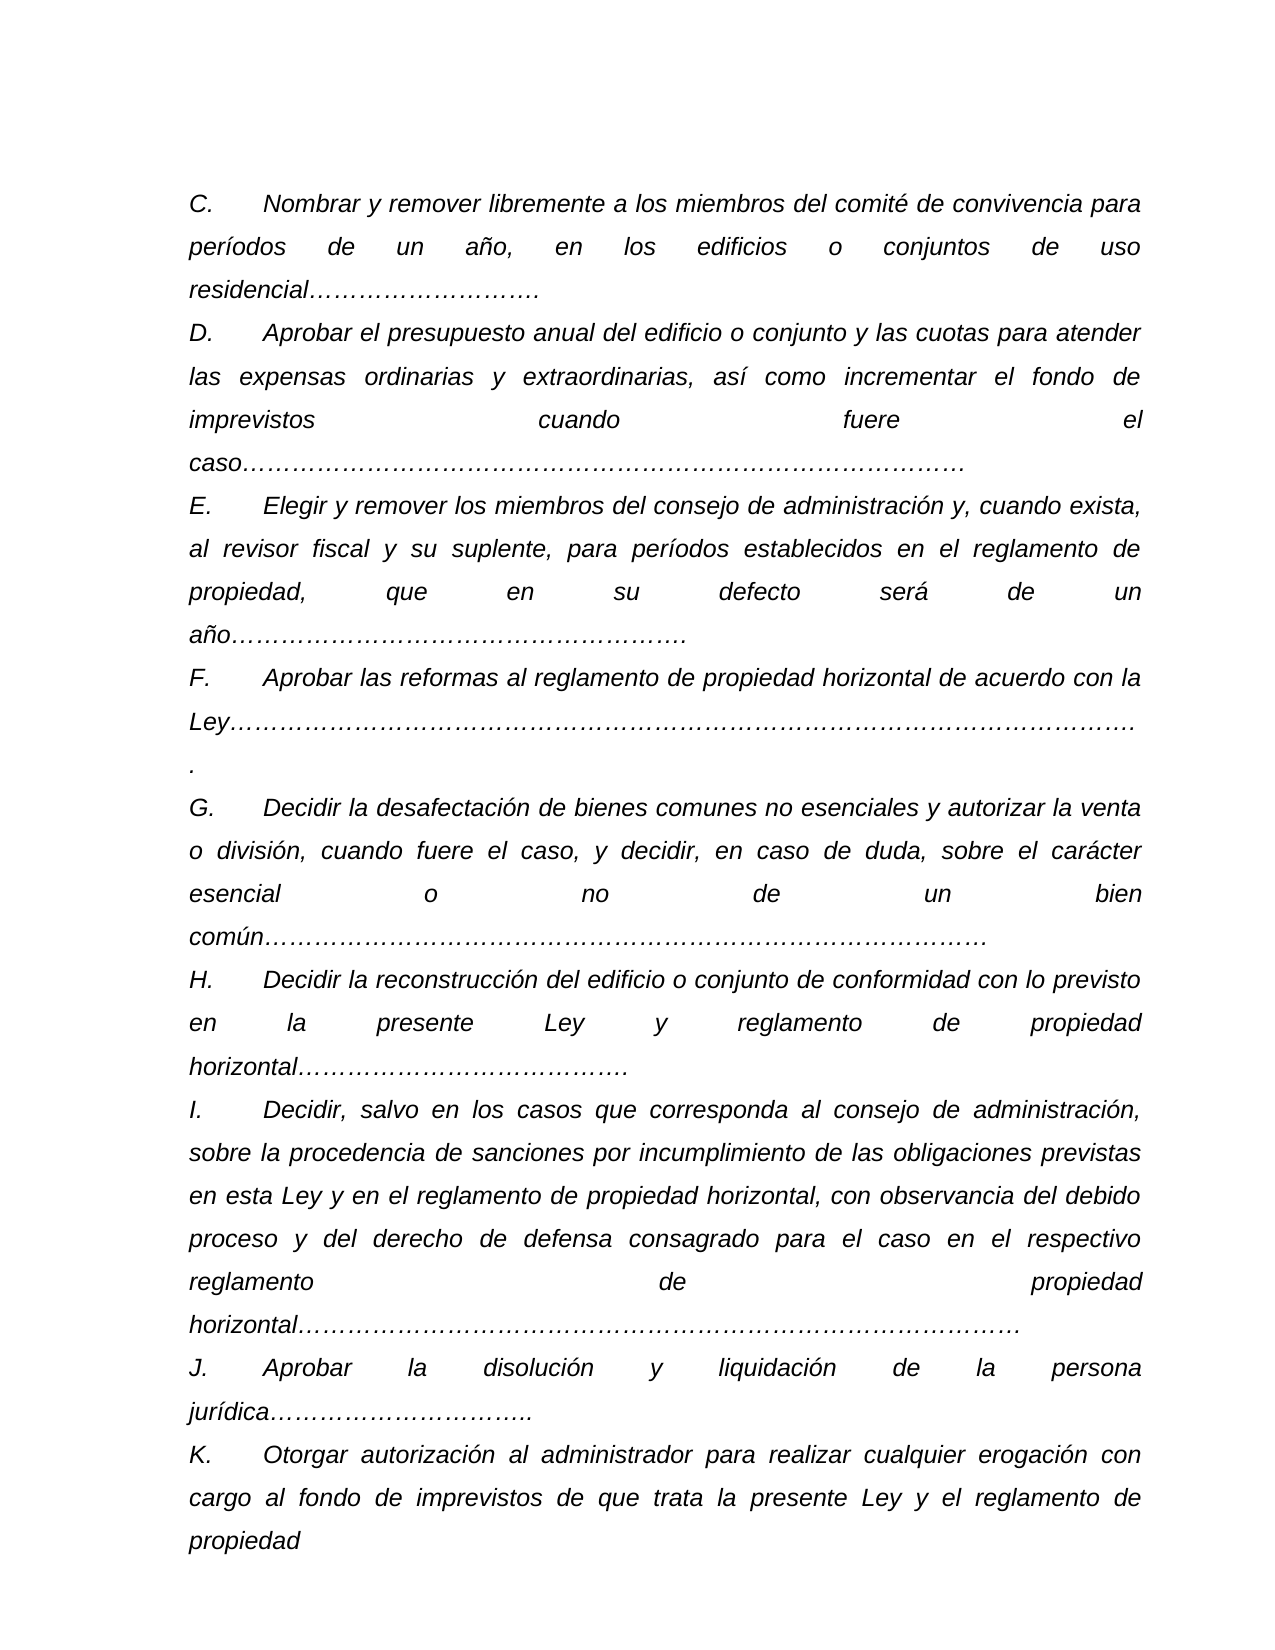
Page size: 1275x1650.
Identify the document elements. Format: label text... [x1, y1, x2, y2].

text F. Aprobar las reformas al reglamento de propiedad horizontal de acuerdo con la Ley……………………………………………………………………………………………….. [189, 663, 1145, 778]
text I. Decidir, salvo en los casos que corresponda al consejo de administración, sobre la procedencia de sanciones por incumplimiento de las obligaciones previstas en esta Ley y en el reglamento de propiedad horizontal, con observancia del debido proceso y del derecho de defensa consagrado para el caso en el respectivo reglamento de propiedad horizontal…………………………………………………………………………… [189, 1094, 1145, 1339]
text H. Decidir la reconstrucción del edificio o conjunto de conformidad con lo previsto en la presente Ley y reglamento de propiedad horizontal…………………………………. [189, 965, 1145, 1080]
text C. Nombrar y remover libremente a los miembros del comité de convivencia para períodos de un año, en los edificios o conjuntos de uso residencial………………………. [189, 189, 1145, 304]
text J. Aprobar la disolución y liquidación de la persona jurídica………………………….. [189, 1353, 1145, 1425]
text G. Decidir la desafectación de bienes comunes no esenciales y autorizar la venta o división, cuando fuere el caso, y decidir, en caso de duda, sobre el carácter esencial o no de un bien común…………………………………………………………………………… [189, 793, 1145, 951]
text D. Aprobar el presupuesto anual del edificio o conjunto y las cuotas para atender las expensas ordinarias y extraordinarias, así como incrementar el fondo de imprevistos cuando fuere el caso…………………………………………………………………………… [189, 318, 1145, 476]
text E. Elegir y remover los miembros del consejo de administración y, cuando exista, al revisor fiscal y su suplente, para períodos establecidos en el reglamento de propiedad, que en su defecto será de un año………………………………………………. [189, 491, 1145, 649]
